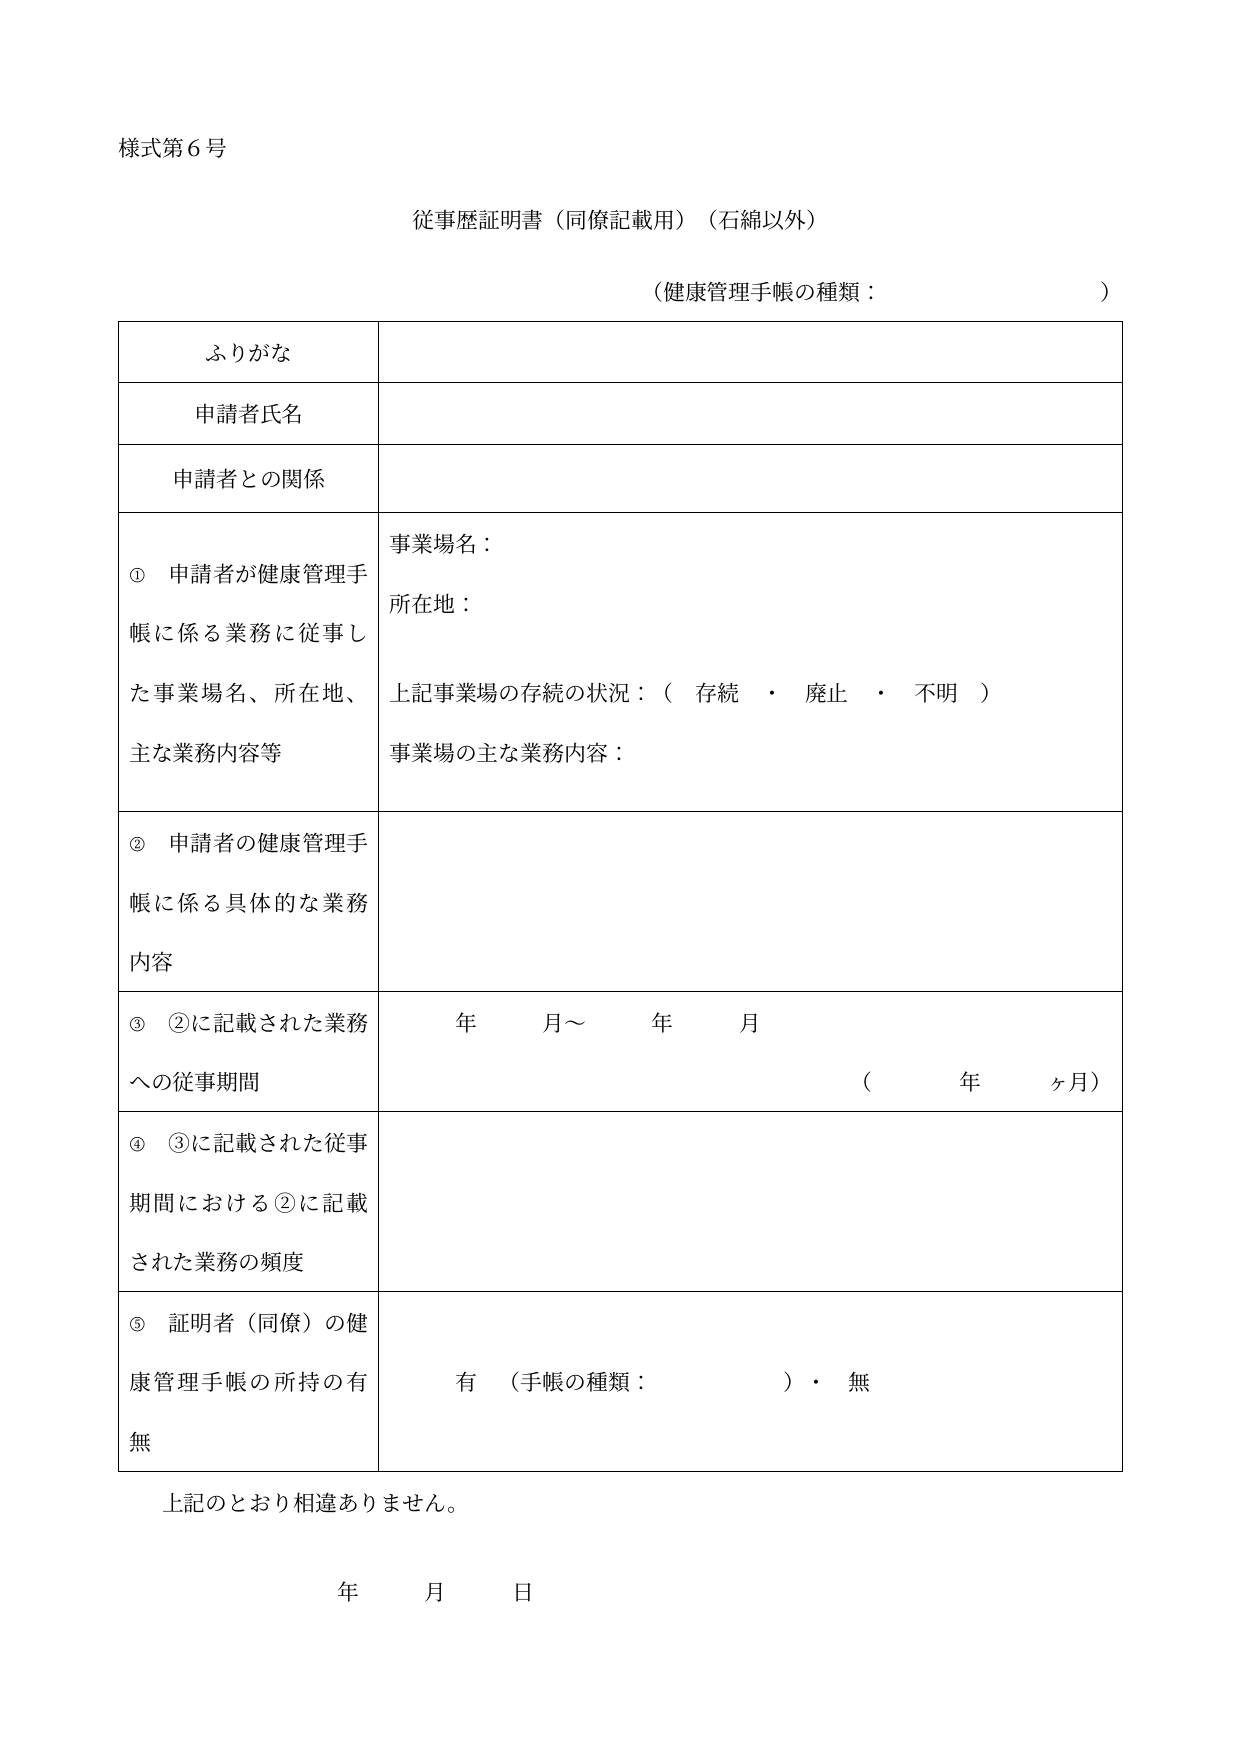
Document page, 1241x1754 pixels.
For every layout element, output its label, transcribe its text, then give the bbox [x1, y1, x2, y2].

table_cell ⑤ 証明者（同僚）の健康管理手帳の所持の有無 [119, 1292, 378, 1471]
table_cell ④ ③に記載された従事期間における②に記載された業務の頻度 [119, 1112, 378, 1291]
table_cell 年 月～ 年 月 （ 年 ヶ月） [379, 992, 1122, 1111]
table_cell ③ ②に記載された業務への従事期間 [119, 992, 378, 1111]
table_cell [379, 445, 1122, 512]
table_cell [379, 812, 1122, 991]
table_header ふりがな [119, 322, 378, 382]
table_cell [379, 383, 1122, 444]
table_cell 申請者との関係 [119, 445, 378, 512]
text 従事歴証明書（同僚記載用）（石綿以外） [118, 189, 1122, 249]
table_cell ① 申請者が健康管理手帳に係る業務に従事した事業場名、所在地、主な業務内容等 [119, 513, 378, 811]
table_cell 申請者氏名 [119, 383, 378, 444]
table_cell 事業場名： 所在地： 上記事業場の存続の状況：（ 存続 ・ 廃止 ・ 不明 ） 事業場の主な業務内容： [379, 513, 1122, 811]
table_cell 有 （手帳の種類： ）・ 無 [379, 1292, 1122, 1471]
table_cell [379, 1112, 1122, 1291]
text （健康管理手帳の種類： ） [118, 261, 1122, 321]
table_header [379, 322, 1122, 382]
text 上記のとおり相違ありません。 [118, 1472, 1122, 1531]
table_cell ② 申請者の健康管理手帳に係る具体的な業務内容 [119, 812, 378, 991]
text 様式第６号 [118, 117, 1122, 177]
text 年 月 日 [118, 1561, 1122, 1621]
